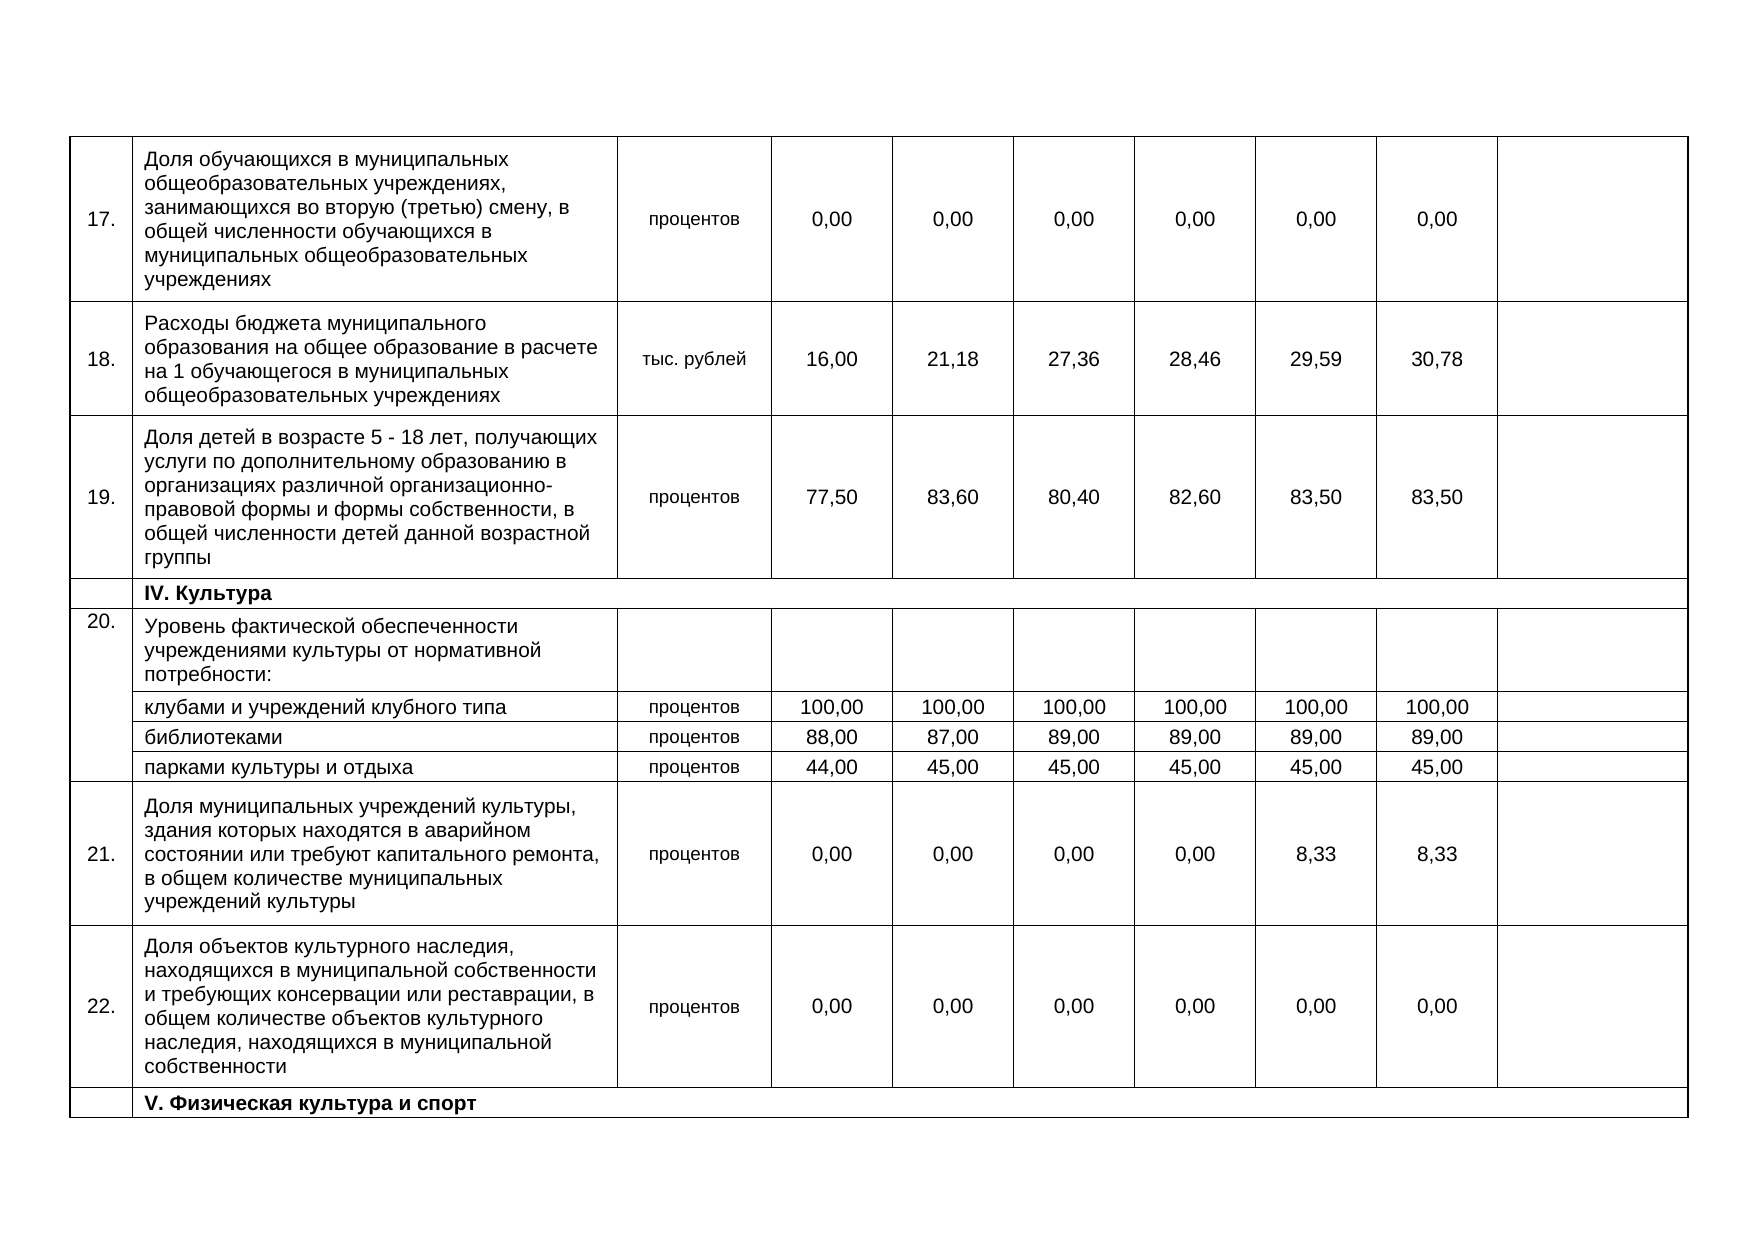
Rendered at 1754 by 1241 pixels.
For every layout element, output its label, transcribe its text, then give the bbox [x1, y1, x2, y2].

table_cell [1498, 609, 1687, 691]
table_cell 0,00 [772, 782, 892, 925]
table_cell процентов [618, 416, 771, 577]
table_cell 0,00 [1014, 782, 1134, 925]
table_cell 82,60 [1135, 416, 1255, 577]
table_cell 0,00 [1135, 782, 1255, 925]
table_cell тыс. рублей [618, 302, 771, 415]
table_cell 0,00 [1377, 137, 1497, 301]
table_cell [1256, 609, 1376, 691]
table_cell 44,00 [772, 752, 892, 781]
table_cell Доля муниципальных учреждений культуры, здания которых находятся в аварийном состоянии или требуют капитального ремонта, в общем количестве муниципальных учреждений культуры [133, 782, 617, 925]
table_cell 22. [71, 926, 132, 1087]
table_cell Доля детей в возрасте 5 - 18 лет, получающих услуги по дополнительному образованию в организациях различной организационно-правовой формы и формы собственности, в общей численности детей данной возрастной группы [133, 416, 617, 577]
table_cell [1377, 609, 1497, 691]
table_cell [1498, 782, 1687, 925]
table_cell [1498, 302, 1687, 415]
table_cell [71, 579, 132, 607]
table_cell 100,00 [1135, 692, 1255, 721]
table_cell 0,00 [772, 926, 892, 1087]
table_cell 45,00 [1014, 752, 1134, 781]
table_cell парками культуры и отдыха [133, 752, 617, 781]
table_cell 0,00 [1014, 137, 1134, 301]
table_cell 45,00 [1256, 752, 1376, 781]
table_cell 89,00 [1256, 722, 1376, 751]
table_cell 0,00 [1377, 926, 1497, 1087]
table_cell 8,33 [1377, 782, 1497, 925]
table_cell клубами и учреждений клубного типа [133, 692, 617, 721]
table_cell [1014, 609, 1134, 691]
table_cell 0,00 [1135, 926, 1255, 1087]
table_cell 0,00 [893, 137, 1013, 301]
table_cell [1498, 752, 1687, 781]
table_cell 29,59 [1256, 302, 1376, 415]
table_cell 18. [71, 302, 132, 415]
table_cell 83,50 [1256, 416, 1376, 577]
table_cell 77,50 [772, 416, 892, 577]
table_cell 17. [71, 137, 132, 301]
table_cell 20. [71, 609, 132, 781]
table_cell 0,00 [1256, 926, 1376, 1087]
table_cell 16,00 [772, 302, 892, 415]
table_cell процентов [618, 752, 771, 781]
table_cell 45,00 [1135, 752, 1255, 781]
table_cell Доля обучающихся в муниципальных общеобразовательных учреждениях, занимающихся во вторую (третью) смену, в общей численности обучающихся в муниципальных общеобразовательных учреждениях [133, 137, 617, 301]
table_cell [1498, 137, 1687, 301]
table_cell [1498, 926, 1687, 1087]
table_cell 83,60 [893, 416, 1013, 577]
table_cell 28,46 [1135, 302, 1255, 415]
table_cell 0,00 [893, 782, 1013, 925]
table_cell [1135, 609, 1255, 691]
table_cell 89,00 [1135, 722, 1255, 751]
table_cell V. Физическая культура и спорт [133, 1088, 1687, 1117]
table_cell 89,00 [1014, 722, 1134, 751]
table_cell процентов [618, 926, 771, 1087]
table_cell 45,00 [1377, 752, 1497, 781]
table_cell 8,33 [1256, 782, 1376, 925]
table_cell 27,36 [1014, 302, 1134, 415]
table_cell процентов [618, 137, 771, 301]
table_cell Доля объектов культурного наследия, находящихся в муниципальной собственности и требующих консервации или реставрации, в общем количестве объектов культурного наследия, находящихся в муниципальной собственности [133, 926, 617, 1087]
table_cell 0,00 [893, 926, 1013, 1087]
table_cell 0,00 [1256, 137, 1376, 301]
table_cell 88,00 [772, 722, 892, 751]
table_cell [1498, 692, 1687, 721]
table_cell 21. [71, 782, 132, 925]
table_cell [893, 609, 1013, 691]
table_cell процентов [618, 692, 771, 721]
table_cell 80,40 [1014, 416, 1134, 577]
table_cell 87,00 [893, 722, 1013, 751]
table_cell 0,00 [1014, 926, 1134, 1087]
table_cell [71, 1088, 132, 1117]
table_cell 30,78 [1377, 302, 1497, 415]
table_cell 45,00 [893, 752, 1013, 781]
table_cell 0,00 [772, 137, 892, 301]
table_cell [772, 609, 892, 691]
table_cell Расходы бюджета муниципального образования на общее образование в расчете на 1 обучающегося в муниципальных общеобразовательных учреждениях [133, 302, 617, 415]
table_cell 83,50 [1377, 416, 1497, 577]
table_cell [1498, 722, 1687, 751]
table_cell процентов [618, 722, 771, 751]
table_cell процентов [618, 782, 771, 925]
table_cell 100,00 [893, 692, 1013, 721]
table_cell 100,00 [1377, 692, 1497, 721]
table_cell 89,00 [1377, 722, 1497, 751]
table_cell 21,18 [893, 302, 1013, 415]
table_cell 100,00 [1256, 692, 1376, 721]
table_cell Уровень фактической обеспеченности учреждениями культуры от нормативной потребности: [133, 609, 617, 691]
table_cell [1498, 416, 1687, 577]
table_cell 0,00 [1135, 137, 1255, 301]
table_cell библиотеками [133, 722, 617, 751]
table_cell 100,00 [772, 692, 892, 721]
table_cell 19. [71, 416, 132, 577]
table_cell IV. Культура [133, 579, 1687, 607]
table_cell [618, 609, 771, 691]
table_cell 100,00 [1014, 692, 1134, 721]
